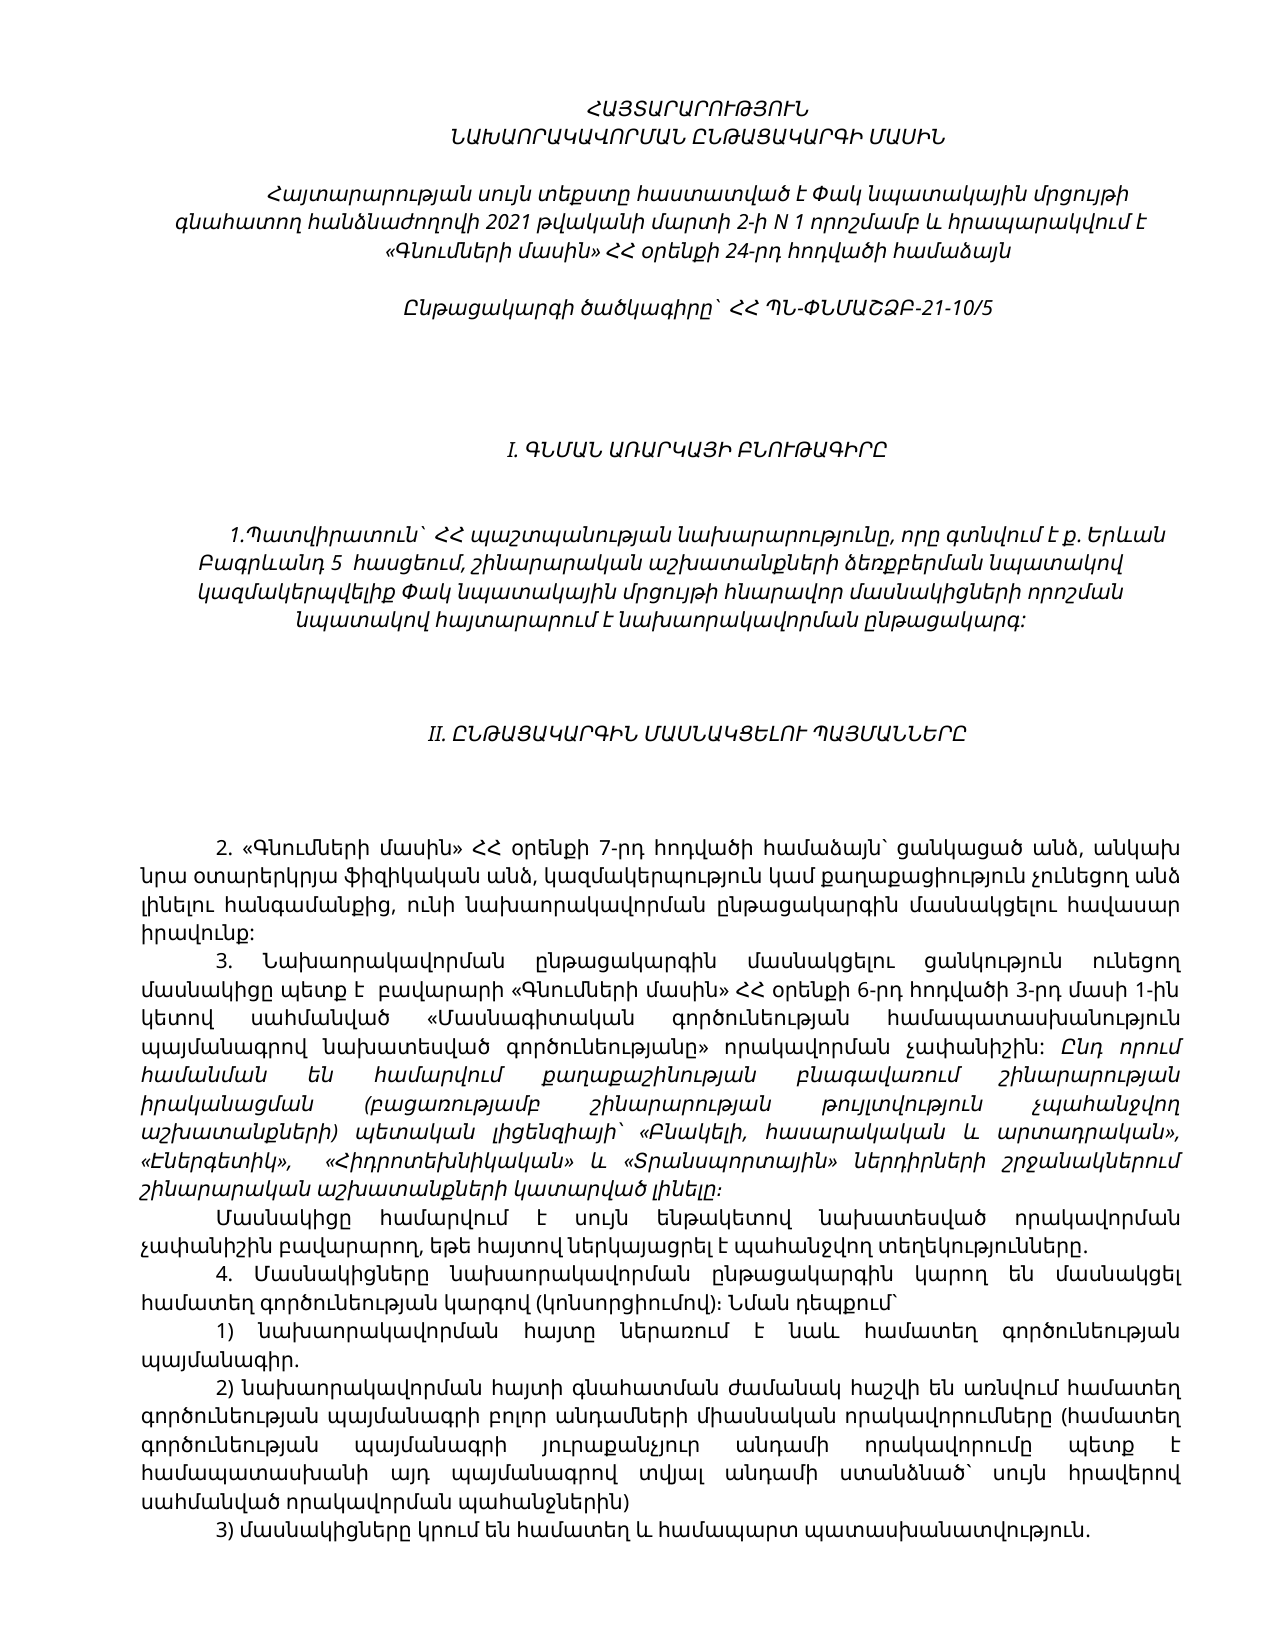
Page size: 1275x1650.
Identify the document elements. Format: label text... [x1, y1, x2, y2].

text 3) մասնակիցները կրում են համատեղ և համապարտ պատասխանատվություն. [141, 1515, 1181, 1544]
text ՆԱԽԱՈՐԱԿԱՎՈՐՄԱՆ ԸՆԹԱՑԱԿԱՐԳԻ ՄԱՍԻՆ [141, 122, 1181, 151]
text 3. Նախաորակավորման ընթացակարգին մասնակցելու ցանկություն ունեցող մասնակիցը պետք է բավարարի «Գնումների մասին» ՀՀ օրենքի 6-րդ հոդվածի 3-րդ մասի 1-ին կետով սահմանված «Մասնագիտական գործունեության համապատասխանություն պայմանագրով նախատեսված գործունեությանը» որակավորման չափանիշին: Ընդ որում համանման են համարվում քաղաքաշինության բնագավառում շինարարության իրականացման (բացառությամբ շինարարության թույլտվություն չպահանջվող աշխատանքների) պետական լիցենզիայի՝ «Բնակելի, հասարակական և արտադրական», «Էներգետիկ», «Հիդրոտեխնիկական» և «Տրանսպորտային» ներդիրների շրջանակներում շինարարական աշխատանքների կատարված լինելը։ [141, 947, 1181, 1203]
text Ընթացակարգի ծածկագիրը` ՀՀ ՊՆ-ՓՆՄԱՇՁԲ-21-10/5 [141, 293, 1181, 321]
text 2. «Գնումների մասին» ՀՀ օրենքի 7-րդ հոդվածի համաձայն` ցանկացած անձ, անկախ նրա օտարերկրյա ֆիզիկական անձ, կազմակերպություն կամ քաղաքացիություն չունեցող անձ լինելու հանգամանքից, ունի նախաորակավորման ընթացակարգին մասնակցելու հավասար իրավունք: [141, 833, 1181, 947]
text Հայտարարության սույն տեքստը հաստատված է Փակ նպատակային մրցույթի գնահատող հանձնաժողովի 2021 թվականի մարտի 2-ի N 1 որոշմամբ և հրապարակվում է [141, 179, 1181, 236]
text 1) նախաորակավորման հայտը ներառում է նաև համատեղ գործունեության պայմանագիր. [141, 1316, 1181, 1373]
text «Գնումների մասին» ՀՀ օրենքի 24-րդ հոդվածի համաձայն [141, 236, 1181, 264]
text II. ԸՆԹԱՑԱԿԱՐԳԻՆ ՄԱՍՆԱԿՑԵԼՈՒ ՊԱՅՄԱՆՆԵՐԸ [141, 719, 1181, 748]
text I. ԳՆՄԱՆ ԱՌԱՐԿԱՅԻ ԲՆՈՒԹԱԳԻՐԸ [141, 435, 1181, 463]
text 1.Պատվիրատուն` ՀՀ պաշտպանության նախարարությունը, որը գտնվում է ք. Երևան Բագրևանդ 5 հասցեում, շինարարական աշխատանքների ձեռքբերման նպատակով կազմակերպվելիք Փակ նպատակային մրցույթի հնարավոր մասնակիցների որոշման նպատակով հայտարարում է նախաորակավորման ընթացակարգ: [141, 520, 1181, 634]
text ՀԱՅՏԱՐԱՐՈՒԹՅՈՒՆ [141, 94, 1181, 122]
text Մասնակիցը համարվում է սույն ենթակետով նախատեսված որակավորման չափանիշին բավարարող, եթե հայտով ներկայացրել է պահանջվող տեղեկությունները. [141, 1203, 1181, 1259]
text 4. Մասնակիցները նախաորակավորման ընթացակարգին կարող են մասնակցել համատեղ գործունեության կարգով (կոնսորցիումով)։ Նման դեպքում` [141, 1259, 1181, 1316]
text 2) նախաորակավորման հայտի գնահատման ժամանակ հաշվի են առնվում համատեղ գործունեության պայմանագրի բոլոր անդամների միասնական որակավորումները (համատեղ գործունեության պայմանագրի յուրաքանչյուր անդամի որակավորումը պետք է համապատասխանի այդ պայմանագրով տվյալ անդամի ստանձնած` սույն հրավերով սահմանված որակավորման պահանջներին) [141, 1373, 1181, 1515]
